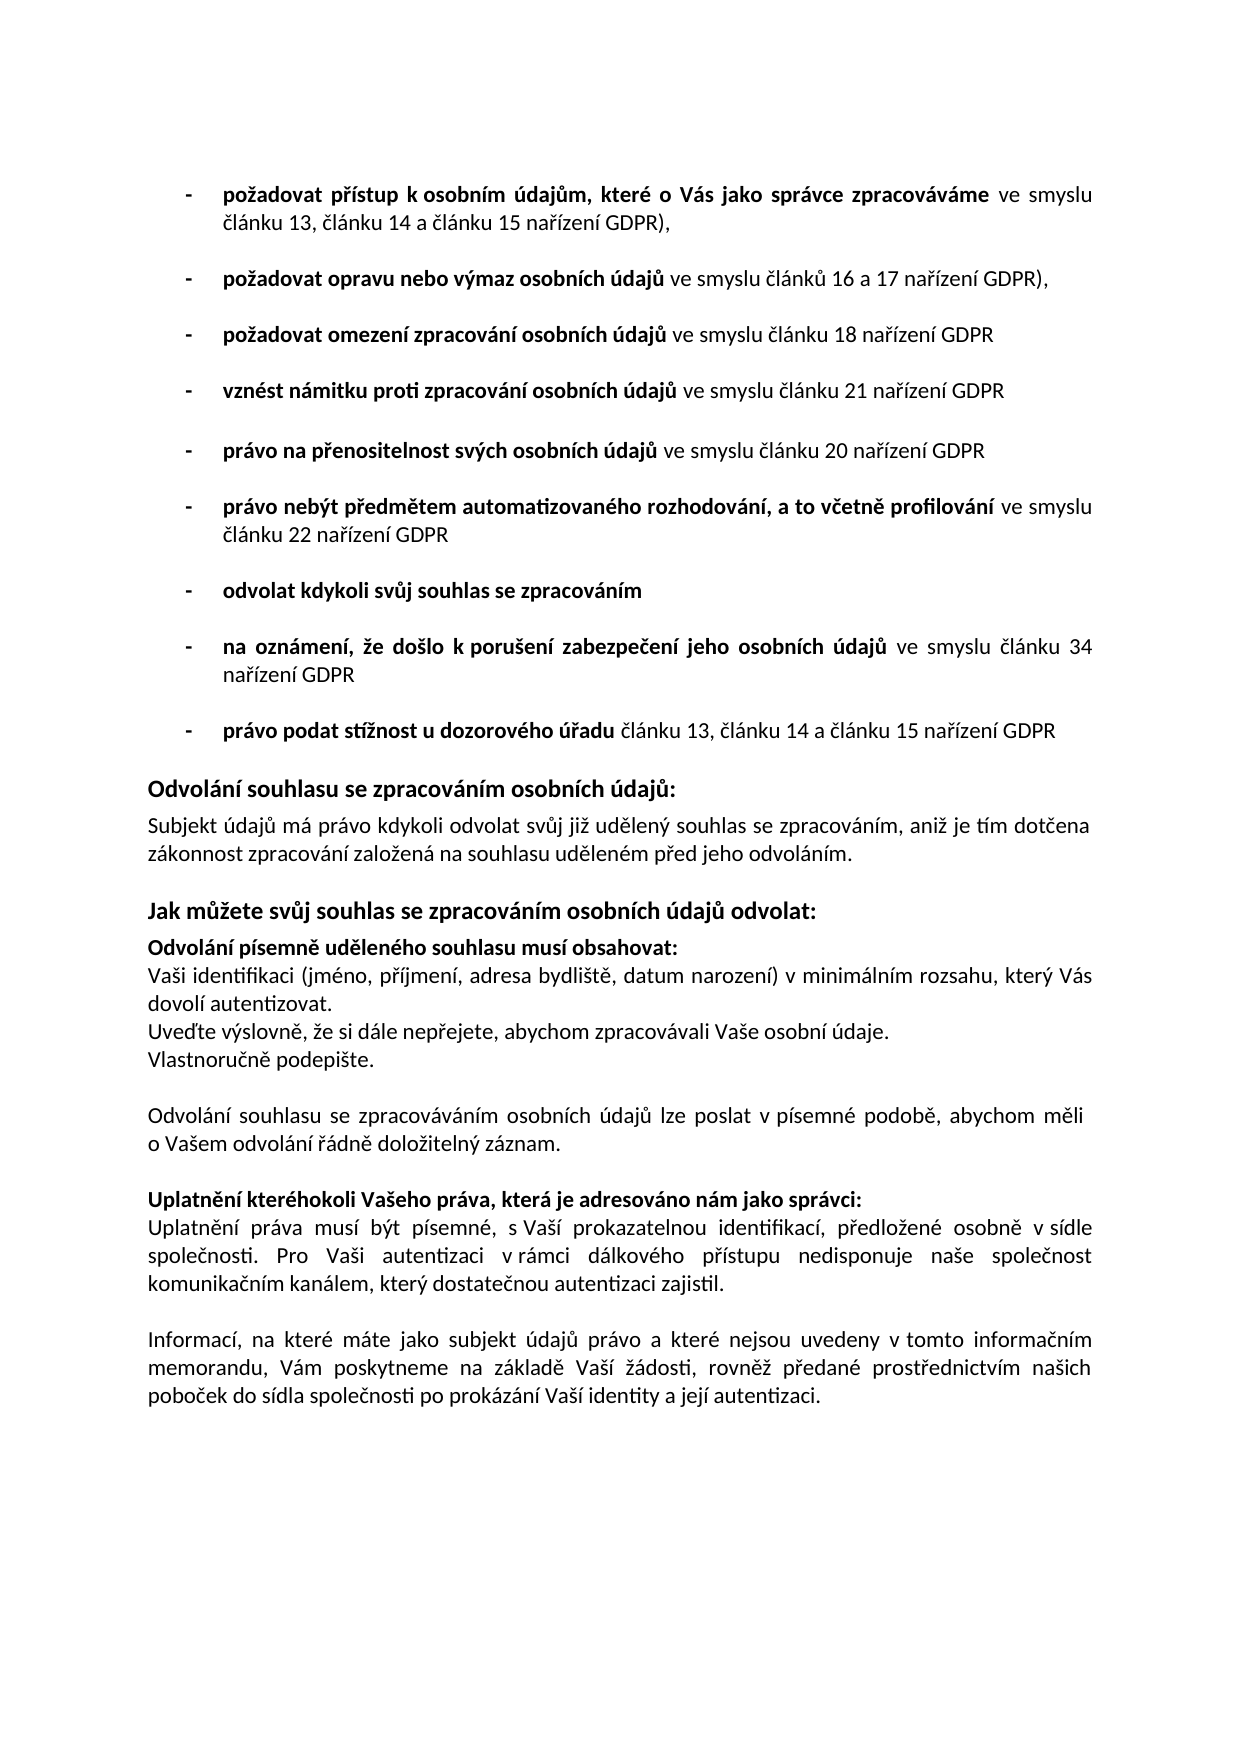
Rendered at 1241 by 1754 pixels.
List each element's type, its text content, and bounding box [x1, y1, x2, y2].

list požadovat přístup k osobním údajům, které o Vás jako správce zpracováváme ve smyslu článku 13, článku 14 a článku 15 nařízení GDPR), [185, 180, 1092, 236]
text Odvolání písemně uděleného souhlasu musí obsahovat: [148, 933, 1092, 961]
list na oznámení, že došlo k porušení zabezpečení jeho osobních údajů ve smyslu článku 34 nařízení GDPR [185, 632, 1092, 688]
text Uveďte výslovně, že si dále nepřejete, abychom zpracovávali Vaše osobní údaje. [148, 1017, 1092, 1045]
list právo podat stížnost u dozorového úřadu článku 13, článku 14 a článku 15 nařízení GDPR [185, 716, 1092, 744]
text Odvolání souhlasu se zpracováním osobních údajů: [148, 773, 1092, 803]
text Uplatnění kteréhokoli Vašeho práva, která je adresováno nám jako správci: [148, 1185, 1092, 1213]
text Jak můžete svůj souhlas se zpracováním osobních údajů odvolat: [148, 895, 1092, 926]
list právo nebýt předmětem automatizovaného rozhodování, a to včetně profilování ve smyslu článku 22 nařízení GDPR [185, 492, 1092, 548]
text Informací, na které máte jako subjekt údajů právo a které nejsou uvedeny v tomto informačním memorandu, Vám poskytneme na základě Vaší žádosti, rovněž předané prostřednictvím našich poboček do sídla společnosti po prokázání Vaší identity a její autentizaci. [148, 1326, 1092, 1409]
text Uplatnění práva musí být písemné, s Vaší prokazatelnou identifikací, předložené osobně v sídle společnosti. Pro Vaši autentizaci v rámci dálkového přístupu nedisponuje naše společnost komunikačním kanálem, který dostatečnou autentizaci zajistil. [148, 1213, 1092, 1297]
list právo na přenositelnost svých osobních údajů ve smyslu článku 20 nařízení GDPR [185, 436, 1092, 464]
list odvolat kdykoli svůj souhlas se zpracováním [185, 576, 1092, 604]
list požadovat opravu nebo výmaz osobních údajů ve smyslu článků 16 a 17 nařízení GDPR), [185, 264, 1092, 292]
list požadovat omezení zpracování osobních údajů ve smyslu článku 18 nařízení GDPR [185, 320, 1092, 348]
list vznést námitku proti zpracování osobních údajů ve smyslu článku 21 nařízení GDPR [185, 376, 1092, 404]
text Vaši identifikaci (jméno, příjmení, adresa bydliště, datum narození) v minimálním rozsahu, který Vás dovolí autentizovat. [148, 961, 1092, 1017]
text Odvolání souhlasu se zpracováváním osobních údajů lze poslat v písemné podobě, abychom měli o Vašem odvolání řádně doložitelný záznam. [148, 1101, 1092, 1157]
text Vlastnoručně podepište. [148, 1045, 1092, 1073]
text Subjekt údajů má právo kdykoli odvolat svůj již udělený souhlas se zpracováním, aniž je tím dotčena zákonnost zpracování založená na souhlasu uděleném před jeho odvoláním. [148, 811, 1092, 867]
